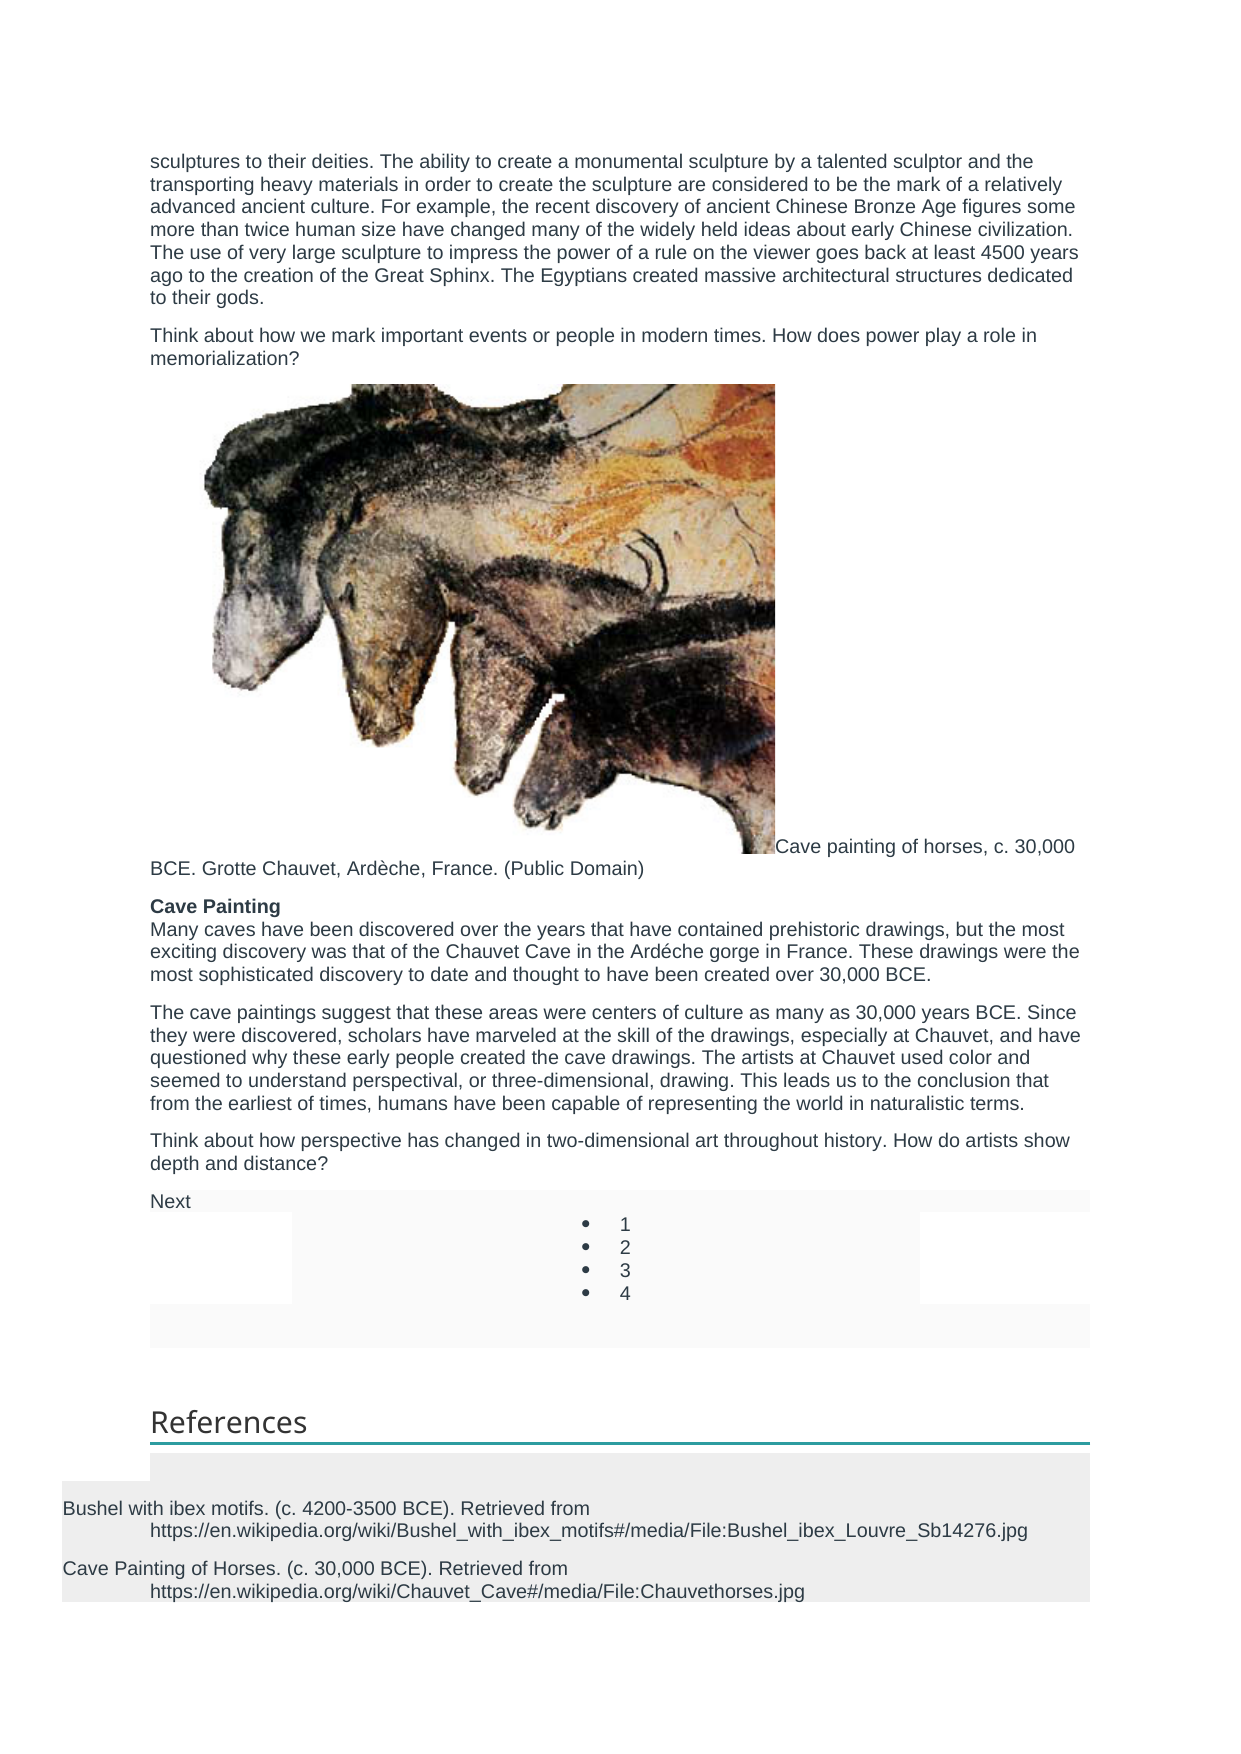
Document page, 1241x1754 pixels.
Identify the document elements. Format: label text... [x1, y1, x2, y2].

text Cave Painting of Horses. (c. 30,000 BCE). Retrieved from https://en.wikipedia.org/wiki/Chauvet_Cave#/media/File:Chauvethorses.jpg [62, 1557, 1090, 1602]
text Think about how we mark important events or people in modern times. How does power play a role in memorialization? [150, 324, 1090, 369]
list 3 [292, 1258, 920, 1282]
list 2 [292, 1236, 920, 1258]
text Bushel with ibex motifs. (c. 4200-3500 BCE). Retrieved from https://en.wikipedia.org/wiki/Bushel_with_ibex_motifs#/media/File:Bushel_ibex_Louvre_Sb14276.jpg [62, 1496, 1090, 1542]
text Cave Painting Many caves have been discovered over the years that have contained prehistoric drawings, but the most exciting discovery was that of the Chauvet Cave in the Ardéche gorge in France. These drawings were the most sophisticated discovery to date and thought to have been created over 30,000 BCE. [150, 895, 1090, 986]
text References [150, 1401, 1090, 1442]
text The cave paintings suggest that these areas were centers of culture as many as 30,000 years BCE. Since they were discovered, scholars have marveled at the skill of the drawings, especially at Chauvet, and have questioned why these early people created the cave drawings. The artists at Chauvet used color and seemed to understand perspectival, or three-dimensional, drawing. This leads us to the conclusion that from the earliest of times, humans have been capable of representing the world in naturalistic terms. [150, 1001, 1090, 1114]
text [150, 150, 1090, 309]
text Think about how perspective has changed in two-dimensional art throughout history. How do artists show depth and distance? [150, 1129, 1090, 1175]
list 4 [292, 1282, 920, 1304]
list 1 [292, 1212, 920, 1236]
picture [150, 384, 775, 854]
text Next [150, 1190, 1090, 1212]
